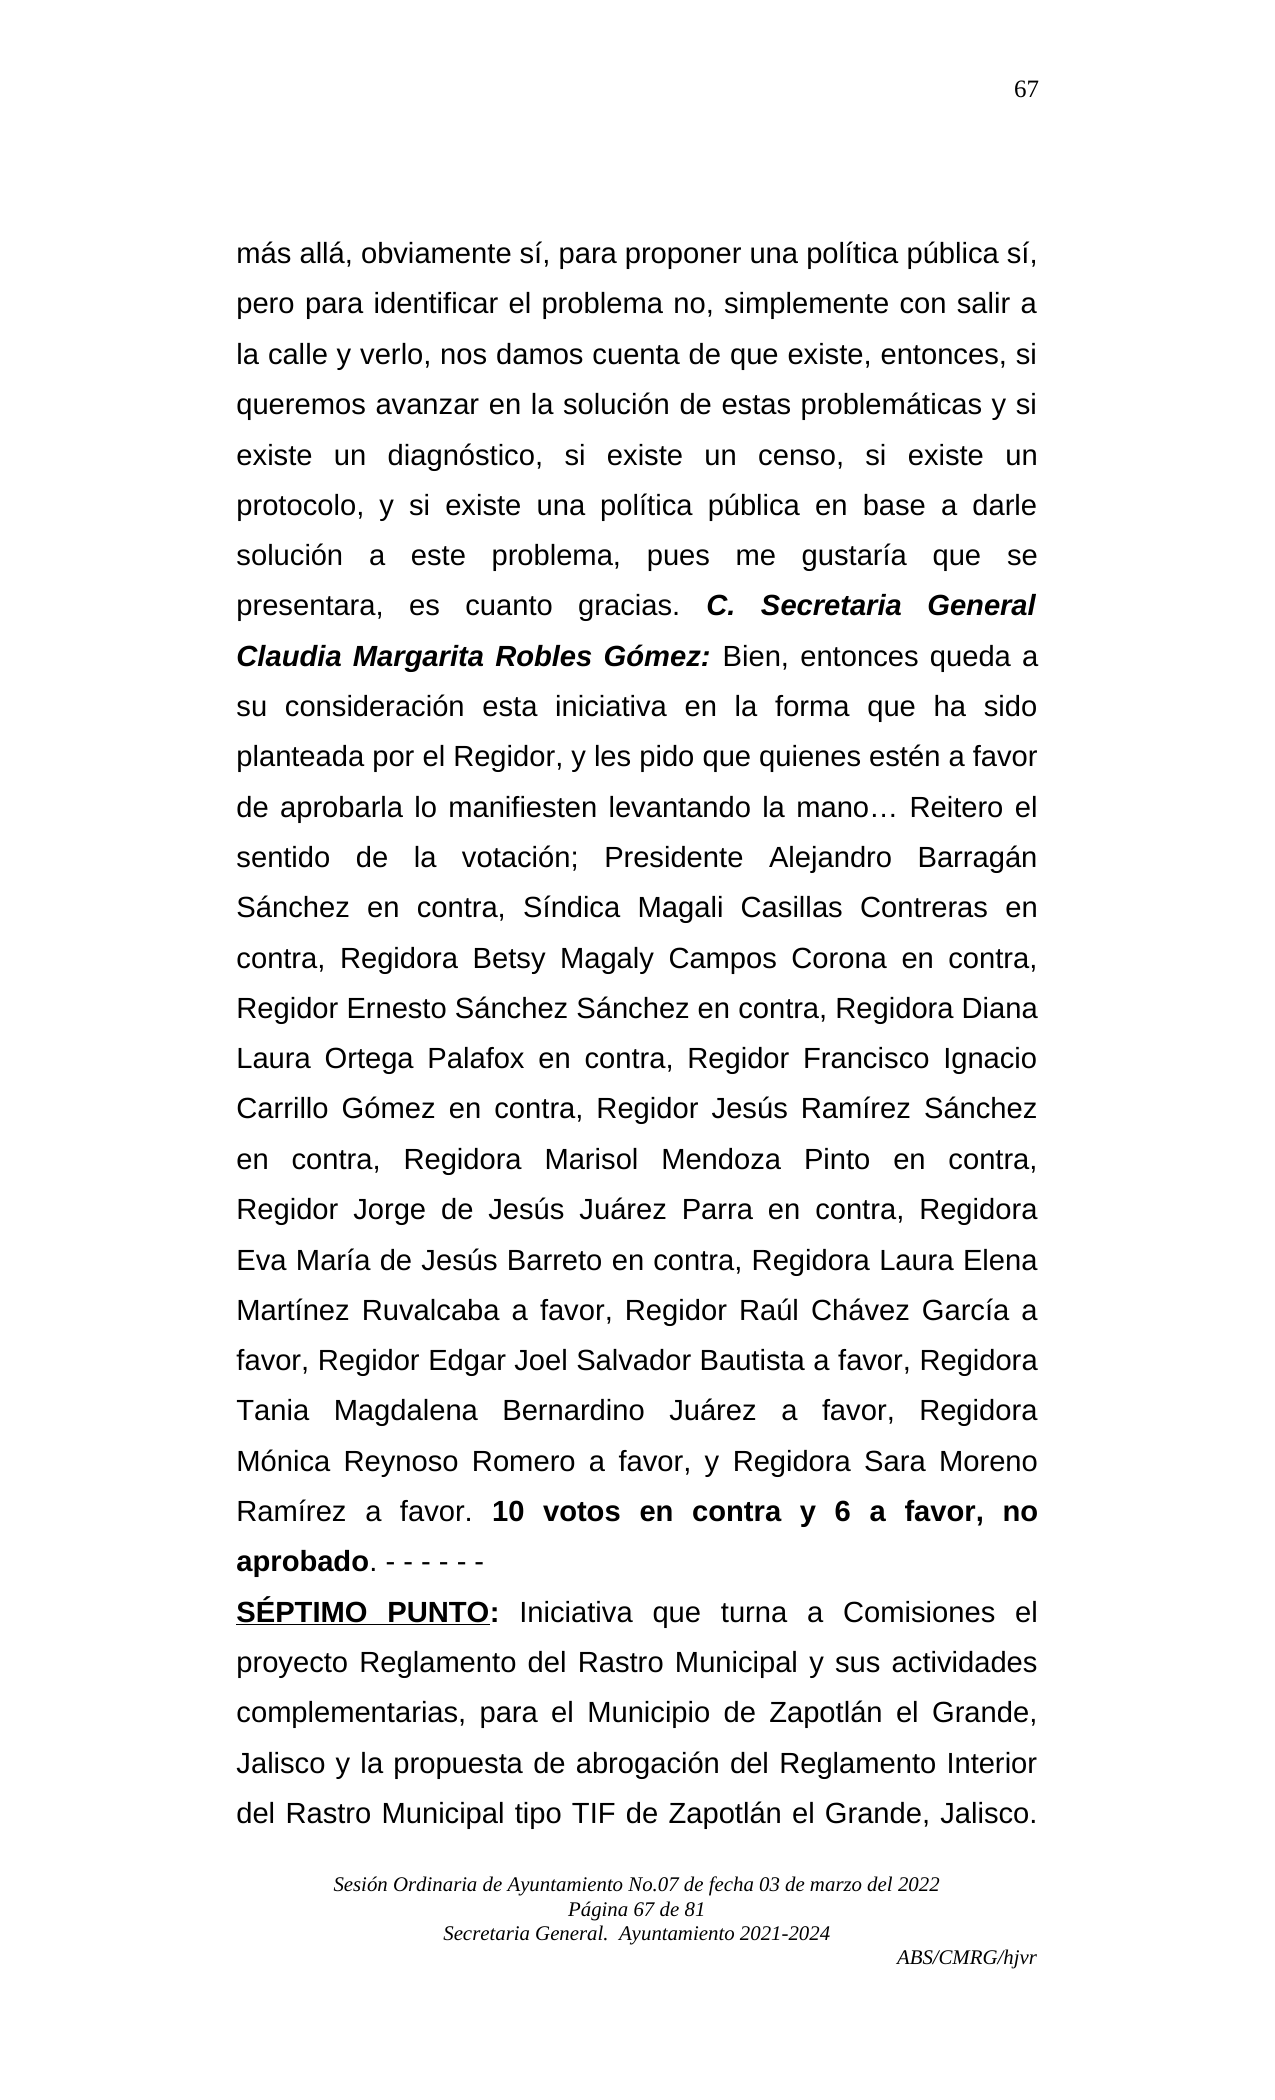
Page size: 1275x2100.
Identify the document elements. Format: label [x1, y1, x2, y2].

text [236, 1595, 1039, 1829]
text [236, 236, 1039, 1578]
